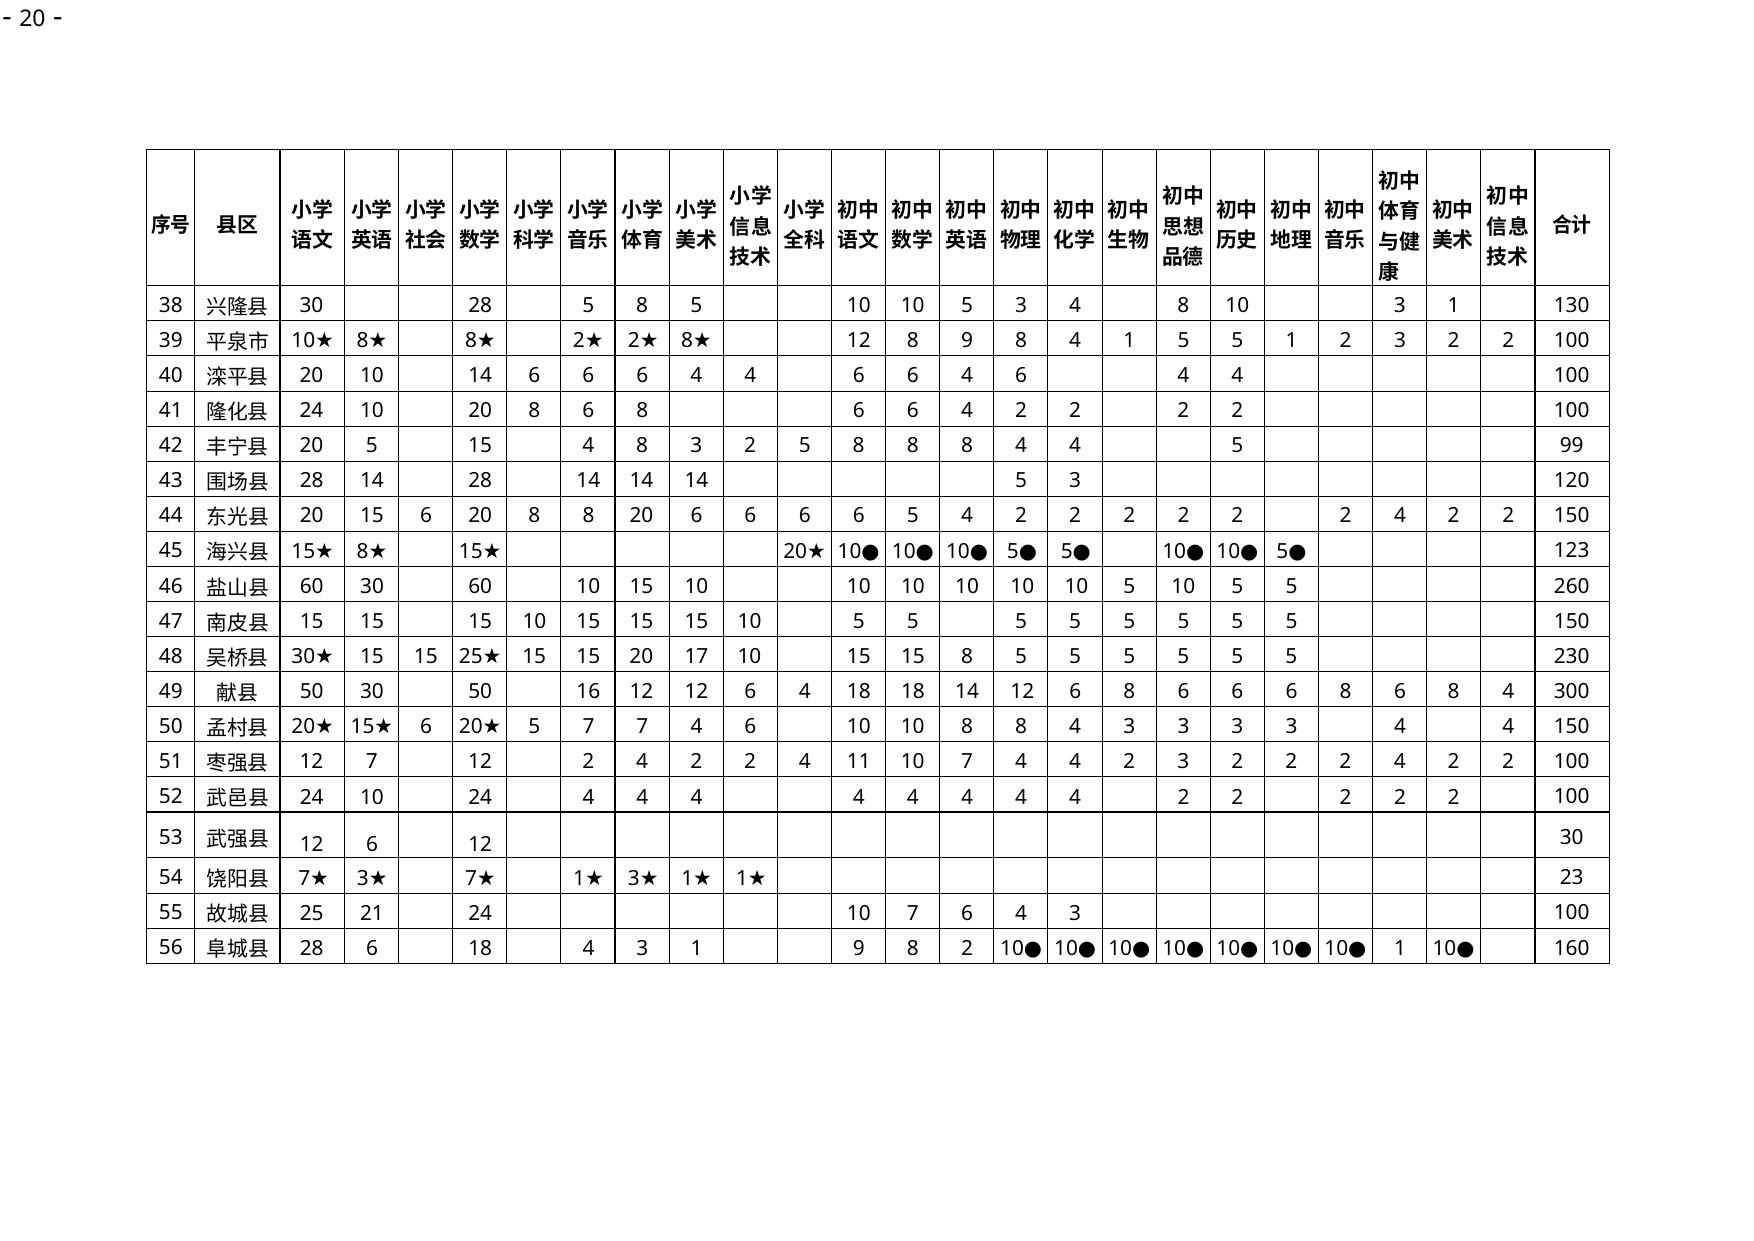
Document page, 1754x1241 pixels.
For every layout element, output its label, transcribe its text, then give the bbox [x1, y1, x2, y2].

table_cell 230 [1536, 637, 1609, 671]
table_cell [1265, 286, 1318, 320]
table_cell 4 [1048, 707, 1102, 741]
table_cell 49 [147, 672, 194, 706]
table_cell 60 [281, 567, 344, 601]
table_cell 42 [147, 427, 194, 461]
table_cell 10 [886, 707, 939, 741]
table_cell [1265, 777, 1318, 811]
table_cell [507, 672, 560, 706]
table_cell 15 [832, 637, 885, 671]
table_cell [778, 777, 831, 811]
table_cell 45 [147, 532, 194, 566]
table_cell 5 [1157, 602, 1210, 636]
table_cell 16 [561, 672, 614, 706]
table_cell 4 [670, 777, 723, 811]
table_cell [616, 532, 669, 566]
table_cell 3 [1048, 462, 1102, 496]
table_cell [1319, 894, 1372, 927]
table_cell [1481, 637, 1534, 671]
table_cell 43 [147, 462, 194, 496]
table_cell 23 [1536, 858, 1609, 892]
table_cell 14 [670, 462, 723, 496]
table_cell 5● [1048, 532, 1102, 566]
table_cell [778, 356, 831, 391]
table_header 小学数学 [453, 150, 506, 285]
table_cell [399, 286, 452, 320]
table_cell 10 [345, 777, 398, 811]
table_cell 8 [886, 321, 939, 355]
table_cell 2 [1157, 392, 1210, 426]
table_header 小学美术 [670, 150, 723, 285]
table_cell 4 [994, 894, 1047, 927]
table_cell 50 [453, 672, 506, 706]
table_cell [507, 813, 560, 857]
table_cell 10 [345, 392, 398, 426]
table_cell [1048, 356, 1102, 391]
table_cell 10● [1211, 929, 1264, 962]
table_cell 6 [399, 497, 452, 531]
table_cell 4 [832, 777, 885, 811]
table_cell 2 [724, 427, 777, 461]
table_cell 5 [832, 602, 885, 636]
table_cell 4 [1211, 356, 1264, 391]
table_cell [1373, 462, 1426, 496]
table_cell [399, 532, 452, 566]
table_cell [670, 392, 723, 426]
table_cell [1103, 813, 1156, 857]
table_cell 15 [453, 427, 506, 461]
table_cell 6 [345, 813, 398, 857]
table_cell [399, 777, 452, 811]
table_cell 150 [1536, 602, 1609, 636]
table_cell [724, 567, 777, 601]
table_cell [616, 894, 669, 927]
table_cell 30 [345, 567, 398, 601]
table_cell 丰宁县 [195, 427, 279, 461]
table_header 初中数学 [886, 150, 939, 285]
table_cell [399, 567, 452, 601]
table_cell 8 [1319, 672, 1372, 706]
table_cell 6 [724, 707, 777, 741]
table_cell 4 [670, 707, 723, 741]
table_cell 围场县 [195, 462, 279, 496]
table_cell 15 [886, 637, 939, 671]
table_cell 6 [561, 356, 614, 391]
table_cell [1319, 637, 1372, 671]
table_cell [1427, 427, 1480, 461]
table_cell 53 [147, 813, 194, 857]
table_cell 2 [1319, 777, 1372, 811]
table_header 初中音乐 [1319, 150, 1372, 285]
table_header 小学音乐 [561, 150, 614, 285]
table_cell [345, 286, 398, 320]
table_cell 300 [1536, 672, 1609, 706]
table_cell 5 [670, 286, 723, 320]
table_cell 3 [1157, 707, 1210, 741]
table_cell 6 [1157, 672, 1210, 706]
table_cell [1427, 858, 1480, 892]
table_cell 1★ [670, 858, 723, 892]
table_cell [1319, 532, 1372, 566]
table_cell [1427, 356, 1480, 391]
table_cell 3★ [345, 858, 398, 892]
table_cell 阜城县 [195, 929, 279, 962]
table_cell 吴桥县 [195, 637, 279, 671]
table_cell 123 [1536, 532, 1609, 566]
table_cell 5 [1103, 637, 1156, 671]
table_cell 5● [994, 532, 1047, 566]
table_cell [399, 356, 452, 391]
table_cell 7★ [453, 858, 506, 892]
table_cell [886, 813, 939, 857]
table_cell [778, 637, 831, 671]
table_cell 6 [507, 356, 560, 391]
table_cell 10 [345, 356, 398, 391]
table_cell 4 [561, 929, 614, 962]
table_cell [994, 813, 1047, 857]
table_cell 5 [1211, 567, 1264, 601]
table_cell 20 [281, 427, 344, 461]
table_cell 5 [1103, 567, 1156, 601]
table_cell 4 [724, 356, 777, 391]
table_cell 10● [1319, 929, 1372, 962]
table_cell 6 [832, 497, 885, 531]
table_cell 10 [832, 286, 885, 320]
table_header 初中信息技术 [1481, 150, 1534, 285]
table_cell [1373, 532, 1426, 566]
table_cell 海兴县 [195, 532, 279, 566]
table_cell 8 [940, 707, 993, 741]
table_cell [670, 532, 723, 566]
table_cell 3 [1103, 707, 1156, 741]
table_cell 4 [616, 777, 669, 811]
table_cell 12 [453, 742, 506, 776]
table_cell 39 [147, 321, 194, 355]
table_cell [832, 858, 885, 892]
table_cell 2 [670, 742, 723, 776]
table_cell [399, 321, 452, 355]
table_cell [1427, 462, 1480, 496]
table_cell [778, 858, 831, 892]
table_cell 20 [453, 392, 506, 426]
table_cell 5 [994, 637, 1047, 671]
table_cell [1265, 356, 1318, 391]
table_cell 4 [778, 742, 831, 776]
table_cell 54 [147, 858, 194, 892]
table_cell 44 [147, 497, 194, 531]
table_cell 5 [1211, 602, 1264, 636]
table_cell 11 [832, 742, 885, 776]
table_cell [940, 462, 993, 496]
table_cell 2 [1319, 321, 1372, 355]
table_cell 2 [1319, 742, 1372, 776]
table_cell 4 [1157, 356, 1210, 391]
table_cell 10 [507, 602, 560, 636]
table_cell 2 [1211, 742, 1264, 776]
table_cell 2 [1048, 497, 1102, 531]
table_header 小学科学 [507, 150, 560, 285]
table_cell 2 [1157, 497, 1210, 531]
table_cell 3 [1373, 321, 1426, 355]
table_cell 6 [561, 392, 614, 426]
table_cell 2 [1103, 742, 1156, 776]
table_cell 60 [453, 567, 506, 601]
table_cell [507, 462, 560, 496]
table_cell 260 [1536, 567, 1609, 601]
table_cell 4 [1048, 427, 1102, 461]
table_cell 6 [994, 356, 1047, 391]
table_cell 30★ [281, 637, 344, 671]
table_cell 6 [670, 497, 723, 531]
table_cell 1 [1103, 321, 1156, 355]
table_cell [1211, 813, 1264, 857]
table_cell 130 [1536, 286, 1609, 320]
table_cell 4 [561, 427, 614, 461]
table_cell 枣强县 [195, 742, 279, 776]
table_cell 38 [147, 286, 194, 320]
table_cell [1265, 813, 1318, 857]
table_cell 4 [994, 742, 1047, 776]
table_cell 7 [616, 707, 669, 741]
table_cell 3 [1211, 707, 1264, 741]
table_header 县区 [195, 150, 279, 285]
table_cell 武邑县 [195, 777, 279, 811]
table_cell [1373, 356, 1426, 391]
table_cell 100 [1536, 742, 1609, 776]
table_cell [1373, 858, 1426, 892]
table_cell 2 [1481, 742, 1534, 776]
table_cell 2 [1373, 777, 1426, 811]
table_cell 20 [616, 497, 669, 531]
table_cell 2 [1211, 392, 1264, 426]
table_cell 12 [832, 321, 885, 355]
table_cell 10 [670, 567, 723, 601]
table_cell [1103, 462, 1156, 496]
table_cell [1157, 813, 1210, 857]
table_cell 14 [453, 356, 506, 391]
table_cell 15 [561, 602, 614, 636]
table_cell [1211, 894, 1264, 927]
table_cell 10 [886, 567, 939, 601]
table_cell 30 [281, 286, 344, 320]
table_cell 25 [281, 894, 344, 927]
table_cell 12 [281, 742, 344, 776]
table_cell 15 [507, 637, 560, 671]
table_cell [507, 532, 560, 566]
table_cell 28 [281, 929, 344, 962]
table_cell 10 [724, 637, 777, 671]
table_cell 5 [1265, 637, 1318, 671]
table_cell [1103, 532, 1156, 566]
table_cell 17 [670, 637, 723, 671]
table_cell [1103, 858, 1156, 892]
table_cell 20★ [453, 707, 506, 741]
table_header 初中物理 [994, 150, 1047, 285]
table_cell 4 [1048, 286, 1102, 320]
table_cell 5 [940, 286, 993, 320]
table_cell [1427, 707, 1480, 741]
table_cell 160 [1536, 929, 1609, 962]
table_cell [1481, 929, 1534, 962]
table_cell 10● [1265, 929, 1318, 962]
table_cell 4 [561, 777, 614, 811]
table_cell [399, 894, 452, 927]
table_cell 2 [1427, 321, 1480, 355]
table_cell 6 [1048, 672, 1102, 706]
table_cell [1265, 894, 1318, 927]
table_cell 10● [1427, 929, 1480, 962]
table_header 序号 [147, 150, 194, 285]
table_cell 18 [886, 672, 939, 706]
table_cell 12 [616, 672, 669, 706]
table_cell 2 [1103, 497, 1156, 531]
table_cell 21 [345, 894, 398, 927]
table_cell 15 [616, 567, 669, 601]
table_cell 6 [832, 392, 885, 426]
table_cell 8 [1157, 286, 1210, 320]
table_cell [1427, 567, 1480, 601]
table_cell 隆化县 [195, 392, 279, 426]
table_cell 5 [994, 462, 1047, 496]
table_cell 10● [940, 532, 993, 566]
table_cell 30 [345, 672, 398, 706]
table_cell 12 [453, 813, 506, 857]
table_cell [507, 742, 560, 776]
table_cell 3 [1265, 707, 1318, 741]
table_header 小学社会 [399, 150, 452, 285]
table_cell [1319, 356, 1372, 391]
table_cell 2 [1319, 497, 1372, 531]
table_cell 7 [886, 894, 939, 927]
table_cell 15★ [453, 532, 506, 566]
table_cell 5● [1265, 532, 1318, 566]
table_header 小学全科 [778, 150, 831, 285]
table_cell 46 [147, 567, 194, 601]
table_cell [507, 929, 560, 962]
table_cell 2 [994, 392, 1047, 426]
table_cell 5 [561, 286, 614, 320]
table_cell [1427, 813, 1480, 857]
table_cell 10★ [281, 321, 344, 355]
table_cell 8 [832, 427, 885, 461]
table_cell 41 [147, 392, 194, 426]
table_cell [1427, 392, 1480, 426]
table_cell 15 [399, 637, 452, 671]
table_cell 52 [147, 777, 194, 811]
table_cell [1319, 286, 1372, 320]
table_header 初中历史 [1211, 150, 1264, 285]
table_cell [670, 813, 723, 857]
table_cell 2 [940, 929, 993, 962]
table_cell 3 [1157, 742, 1210, 776]
table_cell 10 [940, 567, 993, 601]
table_header 初中地理 [1265, 150, 1318, 285]
table_cell 饶阳县 [195, 858, 279, 892]
table_cell 10● [832, 532, 885, 566]
table_cell [1373, 567, 1426, 601]
table_cell 8★ [345, 321, 398, 355]
table_cell 20 [453, 497, 506, 531]
table_cell 15 [345, 637, 398, 671]
table_cell 18 [453, 929, 506, 962]
table_cell 2 [1427, 742, 1480, 776]
table_cell 4 [1373, 742, 1426, 776]
table_cell 9 [940, 321, 993, 355]
table_cell 28 [281, 462, 344, 496]
table_cell [724, 321, 777, 355]
table_cell [507, 858, 560, 892]
table_cell [1157, 858, 1210, 892]
table_cell [1265, 462, 1318, 496]
table_cell [399, 672, 452, 706]
table_cell 2 [1427, 497, 1480, 531]
table_cell 6 [778, 497, 831, 531]
table_cell 平泉市 [195, 321, 279, 355]
table_cell [1265, 427, 1318, 461]
table_cell [778, 392, 831, 426]
table_cell 7 [561, 707, 614, 741]
table_cell 滦平县 [195, 356, 279, 391]
table_cell 8 [1427, 672, 1480, 706]
table_cell [507, 427, 560, 461]
table_cell 20★ [281, 707, 344, 741]
table_cell [724, 777, 777, 811]
table_cell 15 [561, 637, 614, 671]
table_cell 2 [994, 497, 1047, 531]
table_cell 10 [886, 286, 939, 320]
table_cell [1481, 462, 1534, 496]
table_cell [1319, 392, 1372, 426]
table_cell [778, 321, 831, 355]
table_cell 武强县 [195, 813, 279, 857]
table_cell [1319, 602, 1372, 636]
table_cell [1319, 567, 1372, 601]
table_cell 2 [561, 742, 614, 776]
table_cell [1211, 462, 1264, 496]
table_cell [399, 858, 452, 892]
table_cell 12 [670, 672, 723, 706]
table_cell [1427, 894, 1480, 927]
table_cell [507, 321, 560, 355]
table_cell 4 [1481, 672, 1534, 706]
table_cell [561, 532, 614, 566]
table_header 初中体育与健康 [1373, 150, 1426, 285]
table_cell 2 [1265, 742, 1318, 776]
table_cell [724, 929, 777, 962]
table_cell 6 [1373, 672, 1426, 706]
table_cell 15 [345, 497, 398, 531]
table_cell 4 [940, 392, 993, 426]
table_cell [832, 813, 885, 857]
table_cell 5 [345, 427, 398, 461]
table_cell 6 [724, 497, 777, 531]
table_cell 15 [670, 602, 723, 636]
table_cell 4 [940, 777, 993, 811]
table_cell 10● [886, 532, 939, 566]
table_cell [1373, 602, 1426, 636]
table_cell 8 [507, 392, 560, 426]
table_cell [1157, 427, 1210, 461]
table_cell 8 [616, 286, 669, 320]
table_cell [1481, 858, 1534, 892]
table_cell 10● [1048, 929, 1102, 962]
table_cell 2★ [616, 321, 669, 355]
table_cell 6 [724, 672, 777, 706]
table_header 初中生物 [1103, 150, 1156, 285]
table_header 小学信息技术 [724, 150, 777, 285]
table_cell 故城县 [195, 894, 279, 927]
table_cell [994, 858, 1047, 892]
table_cell 15 [616, 602, 669, 636]
table_cell 14 [561, 462, 614, 496]
table_cell [399, 813, 452, 857]
table_cell 5 [778, 427, 831, 461]
table_cell 4 [1048, 777, 1102, 811]
table_cell [1427, 602, 1480, 636]
table_cell 10 [832, 567, 885, 601]
table_cell [778, 929, 831, 962]
table_cell 18 [832, 672, 885, 706]
table_cell 55 [147, 894, 194, 927]
table_cell 盐山县 [195, 567, 279, 601]
table_cell 8 [886, 929, 939, 962]
table_cell 2 [724, 742, 777, 776]
table_cell 5 [1211, 427, 1264, 461]
table_cell [1373, 637, 1426, 671]
table_cell 20 [616, 637, 669, 671]
table_cell 100 [1536, 392, 1609, 426]
table_cell 7★ [281, 858, 344, 892]
table_cell 10 [1157, 567, 1210, 601]
table_cell 10● [994, 929, 1047, 962]
table_cell 5 [886, 602, 939, 636]
table_cell 5 [1265, 602, 1318, 636]
table_cell [507, 286, 560, 320]
table_cell [724, 894, 777, 927]
table_cell [507, 567, 560, 601]
table_cell [1157, 462, 1210, 496]
table_cell 10 [1211, 286, 1264, 320]
table_cell [1427, 532, 1480, 566]
table_cell 2 [1427, 777, 1480, 811]
table_cell [1103, 286, 1156, 320]
table_cell 5 [1265, 567, 1318, 601]
table_cell [1103, 777, 1156, 811]
table_cell 4 [1481, 707, 1534, 741]
table_cell 15 [281, 602, 344, 636]
table_cell [561, 813, 614, 857]
table_cell 5 [994, 602, 1047, 636]
table_cell 5 [1211, 321, 1264, 355]
table_cell 10● [1211, 532, 1264, 566]
table_cell 20 [281, 497, 344, 531]
table_cell [1481, 392, 1534, 426]
table_cell 1 [1265, 321, 1318, 355]
table_cell [1048, 858, 1102, 892]
table_cell 8 [994, 321, 1047, 355]
table_cell 6 [832, 356, 885, 391]
table_cell [1319, 427, 1372, 461]
table_cell 10 [724, 602, 777, 636]
table_cell [724, 462, 777, 496]
table_cell 4 [1373, 497, 1426, 531]
table_cell 东光县 [195, 497, 279, 531]
table_cell 2 [1481, 321, 1534, 355]
table_cell 24 [281, 777, 344, 811]
table_cell 8 [1103, 672, 1156, 706]
table_cell [1481, 894, 1534, 927]
table_cell [399, 462, 452, 496]
table_cell [886, 462, 939, 496]
table_cell [399, 742, 452, 776]
table_cell 2 [1211, 497, 1264, 531]
table_cell 4 [994, 427, 1047, 461]
table_cell 2★ [561, 321, 614, 355]
table_cell 20 [281, 356, 344, 391]
table_cell [1481, 356, 1534, 391]
table_cell [399, 392, 452, 426]
table_cell 6 [886, 392, 939, 426]
table_cell [1481, 777, 1534, 811]
table_cell 4 [778, 672, 831, 706]
table_cell 8 [507, 497, 560, 531]
table_cell [1373, 427, 1426, 461]
table_cell [561, 894, 614, 927]
table_cell [1481, 813, 1534, 857]
table_cell 1★ [561, 858, 614, 892]
table_cell 南皮县 [195, 602, 279, 636]
table_cell [724, 392, 777, 426]
table_cell 8 [994, 707, 1047, 741]
table_cell 8 [886, 427, 939, 461]
table_cell 10 [832, 707, 885, 741]
table_cell 6 [1265, 672, 1318, 706]
table_cell 8★ [670, 321, 723, 355]
table_cell 10 [1048, 567, 1102, 601]
table_cell 6 [886, 356, 939, 391]
table_cell [1265, 392, 1318, 426]
table_cell 6 [940, 894, 993, 927]
table_cell [670, 894, 723, 927]
table_cell 14 [345, 462, 398, 496]
table_cell 10● [1103, 929, 1156, 962]
table_cell [507, 894, 560, 927]
table_cell 100 [1536, 894, 1609, 927]
table_cell 3★ [616, 858, 669, 892]
table_cell [724, 286, 777, 320]
table_cell 6 [399, 707, 452, 741]
table_header 小学体育 [616, 150, 669, 285]
table_cell 15★ [345, 707, 398, 741]
table_cell 10● [1157, 929, 1210, 962]
table_cell 150 [1536, 707, 1609, 741]
table_cell 20★ [778, 532, 831, 566]
table_cell [1157, 894, 1210, 927]
table_cell [1427, 637, 1480, 671]
table_cell [1373, 813, 1426, 857]
table_cell [1319, 813, 1372, 857]
table_cell [778, 602, 831, 636]
table_cell 4 [886, 777, 939, 811]
table_cell 2 [1481, 497, 1534, 531]
table_cell 24 [453, 777, 506, 811]
table_cell 5 [1211, 637, 1264, 671]
table_cell 4 [616, 742, 669, 776]
table_cell [778, 707, 831, 741]
table_cell 40 [147, 356, 194, 391]
table_cell 3 [670, 427, 723, 461]
table_cell 2 [1048, 392, 1102, 426]
table_cell 12 [994, 672, 1047, 706]
table_cell 5 [1103, 602, 1156, 636]
table_cell 8 [940, 637, 993, 671]
table_cell [940, 813, 993, 857]
table_cell 51 [147, 742, 194, 776]
table_header 初中思想品德 [1157, 150, 1210, 285]
table_cell 120 [1536, 462, 1609, 496]
table_cell [1048, 813, 1102, 857]
table_cell [1103, 894, 1156, 927]
table_cell 2 [1211, 777, 1264, 811]
table_cell 5 [507, 707, 560, 741]
table_cell 1 [1373, 929, 1426, 962]
table_cell [886, 858, 939, 892]
table_cell [1481, 427, 1534, 461]
table_cell [1373, 392, 1426, 426]
table_cell 3 [994, 286, 1047, 320]
table_cell [832, 462, 885, 496]
table_cell 3 [1048, 894, 1102, 927]
table_cell 孟村县 [195, 707, 279, 741]
table_cell 28 [453, 286, 506, 320]
table_cell 15 [345, 602, 398, 636]
table_cell 1 [1427, 286, 1480, 320]
table_cell 14 [616, 462, 669, 496]
table_cell [1373, 894, 1426, 927]
table_cell [1481, 286, 1534, 320]
table_cell 100 [1536, 321, 1609, 355]
table_cell 56 [147, 929, 194, 962]
table_cell 4 [1373, 707, 1426, 741]
table_cell [616, 813, 669, 857]
table_cell [1265, 497, 1318, 531]
table_cell 100 [1536, 356, 1609, 391]
table_cell [1265, 858, 1318, 892]
table_cell 10 [994, 567, 1047, 601]
table_cell 4 [940, 497, 993, 531]
table_cell [1103, 356, 1156, 391]
table_cell 30 [1536, 813, 1609, 857]
table_header 初中美术 [1427, 150, 1480, 285]
table_cell 50 [147, 707, 194, 741]
table_cell 48 [147, 637, 194, 671]
table_cell [399, 427, 452, 461]
table_cell 8★ [345, 532, 398, 566]
table_cell 100 [1536, 777, 1609, 811]
table_cell [1481, 532, 1534, 566]
table_cell 47 [147, 602, 194, 636]
table_cell [1211, 858, 1264, 892]
table_cell 25★ [453, 637, 506, 671]
table_cell 8 [616, 392, 669, 426]
table_cell [940, 602, 993, 636]
table_cell 5 [1157, 637, 1210, 671]
table_cell 15★ [281, 532, 344, 566]
table_cell 3 [1373, 286, 1426, 320]
table_cell 8 [940, 427, 993, 461]
table_cell [1103, 392, 1156, 426]
table_cell 8 [561, 497, 614, 531]
table_cell [778, 567, 831, 601]
table_cell 28 [453, 462, 506, 496]
table_cell 3 [616, 929, 669, 962]
table_cell 7 [940, 742, 993, 776]
table_cell [1319, 707, 1372, 741]
table_cell [1319, 858, 1372, 892]
table_header 合计 [1536, 150, 1609, 285]
table_cell 10 [886, 742, 939, 776]
table_cell 2 [1157, 777, 1210, 811]
table_header 初中化学 [1048, 150, 1102, 285]
table_cell [724, 532, 777, 566]
table_cell [778, 894, 831, 927]
table_cell 兴隆县 [195, 286, 279, 320]
table_cell 6 [1211, 672, 1264, 706]
table_cell [940, 858, 993, 892]
table_cell 9 [832, 929, 885, 962]
table_header 初中英语 [940, 150, 993, 285]
table_cell 献县 [195, 672, 279, 706]
table_cell 4 [940, 356, 993, 391]
table_cell 10● [1157, 532, 1210, 566]
table_cell [724, 813, 777, 857]
table_cell 10 [561, 567, 614, 601]
table_cell 50 [281, 672, 344, 706]
table_cell 7 [345, 742, 398, 776]
table_cell 1 [670, 929, 723, 962]
table_cell 5 [1048, 637, 1102, 671]
table_cell [778, 813, 831, 857]
table_cell 150 [1536, 497, 1609, 531]
table_cell 99 [1536, 427, 1609, 461]
table_cell [778, 286, 831, 320]
table_cell 12 [281, 813, 344, 857]
table_cell 15 [453, 602, 506, 636]
table_cell 1★ [724, 858, 777, 892]
table_cell 24 [453, 894, 506, 927]
table_cell 4 [1048, 321, 1102, 355]
table_cell 5 [886, 497, 939, 531]
table_cell 5 [1157, 321, 1210, 355]
table_cell 14 [940, 672, 993, 706]
table_cell 6 [616, 356, 669, 391]
table_cell 24 [281, 392, 344, 426]
table_cell [399, 602, 452, 636]
table_cell 8★ [453, 321, 506, 355]
table_header 小学语文 [281, 150, 344, 285]
table_cell 6 [345, 929, 398, 962]
table_cell 4 [1048, 742, 1102, 776]
table_cell 8 [616, 427, 669, 461]
table_cell 4 [670, 356, 723, 391]
table_cell [1319, 462, 1372, 496]
table_cell [507, 777, 560, 811]
table_header 小学英语 [345, 150, 398, 285]
table_cell [1103, 427, 1156, 461]
table_cell 5 [1048, 602, 1102, 636]
table_cell 10 [832, 894, 885, 927]
table_cell 4 [994, 777, 1047, 811]
table_cell [778, 462, 831, 496]
table_header 初中语文 [832, 150, 885, 285]
table_cell [399, 929, 452, 962]
table_cell [1481, 567, 1534, 601]
table_cell [1481, 602, 1534, 636]
